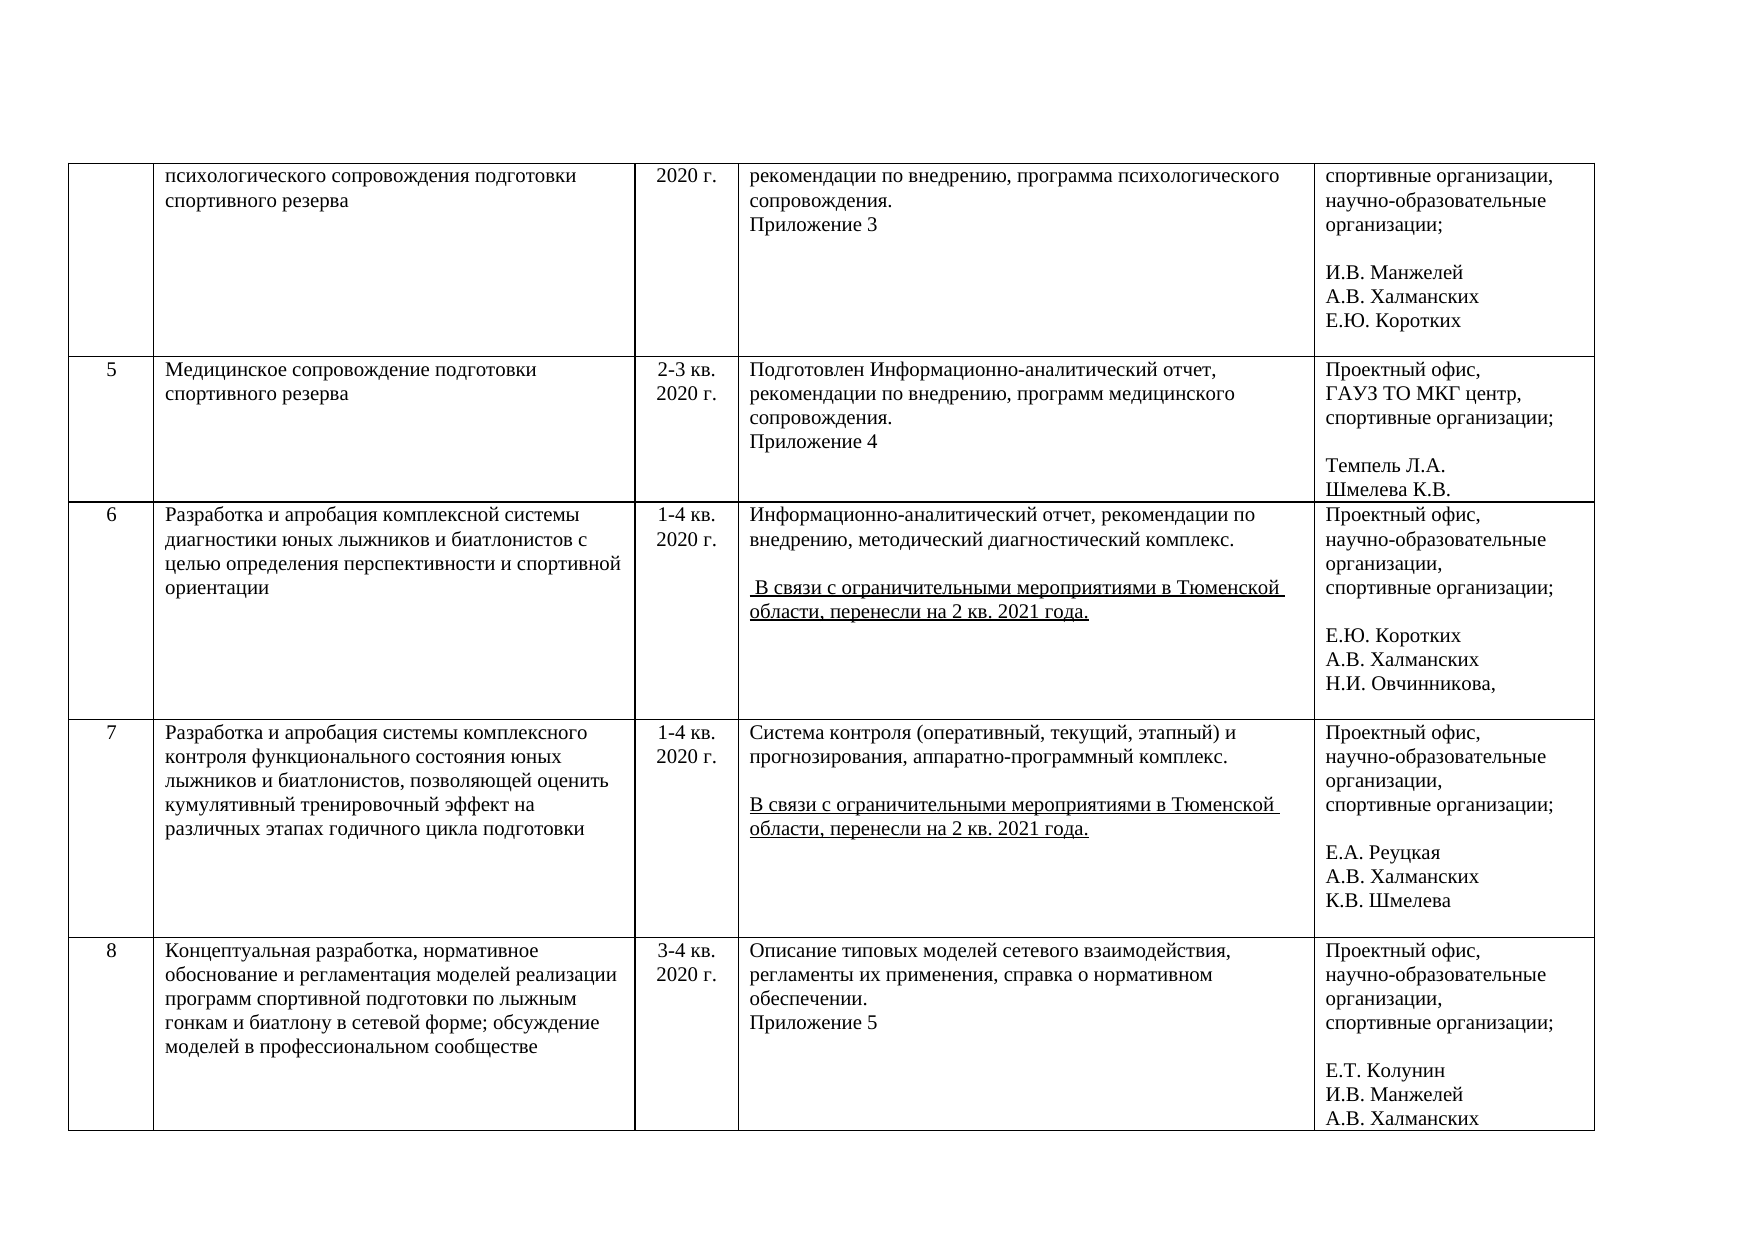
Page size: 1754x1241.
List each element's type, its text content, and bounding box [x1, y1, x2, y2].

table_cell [154, 938, 634, 1130]
table_cell 1-4 кв. 2020 г. [636, 503, 738, 719]
table_cell Проектный офис, научно-образовательные организации, спортивные организации; Е.Ю. Коротких А.В. Халманских Н.И. Овчинникова, [1315, 503, 1594, 719]
table_cell 4 [69, 164, 153, 356]
table_cell 6 [69, 503, 153, 719]
table_cell 3-4 кв. 2020 г. [636, 938, 738, 1130]
table_cell 1-4 кв. 2020 г. [636, 720, 738, 937]
table_cell Разработка и апробация системы комплексного контроля функционального состояния юных лыжников и биатлонистов, позволяющей оценить кумулятивный тренировочный эффект на различных этапах годичного цикла подготовки [154, 720, 634, 937]
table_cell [154, 164, 634, 356]
table_cell Проектный офис, научно-образовательные организации, спортивные организации; Е.А. Реуцкая А.В. Халманских К.В. Шмелева [1315, 720, 1594, 937]
table_cell Разработка и апробация комплексной системы диагностики юных лыжников и биатлонистов с целью определения перспективности и спортивной ориентации [154, 503, 634, 719]
table_cell 8 [69, 938, 153, 1130]
table_cell Информационно-аналитический отчет, рекомендации по внедрению, методический диагностический комплекс. В связи с ограничительными мероприятиями в Тюменской области, перенесли на 2 кв. 2021 года. [739, 503, 1314, 719]
table_cell 2-3 кв. 2020 г. [636, 357, 738, 501]
table_cell Система контроля (оперативный, текущий, этапный) и прогнозирования, аппаратно-программный комплекс. В связи с ограничительными мероприятиями в Тюменской области, перенесли на 2 кв. 2021 года. [739, 720, 1314, 937]
table_cell 2 кв. 2020 г. [636, 164, 738, 356]
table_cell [739, 938, 1314, 1130]
table_cell 7 [69, 720, 153, 937]
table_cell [1315, 938, 1594, 1130]
table_cell 5 [69, 357, 153, 501]
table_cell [1315, 164, 1594, 356]
table_cell Проектный офис, ГАУЗ ТО МКГ центр, спортивные организации; Темпель Л.А. Шмелева К.В. [1315, 357, 1594, 501]
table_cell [739, 164, 1314, 356]
table_cell Подготовлен Информационно-аналитический отчет, рекомендации по внедрению, программ медицинского сопровождения. Приложение 4 [739, 357, 1314, 501]
table_cell Медицинское сопровождение подготовки спортивного резерва [154, 357, 634, 501]
